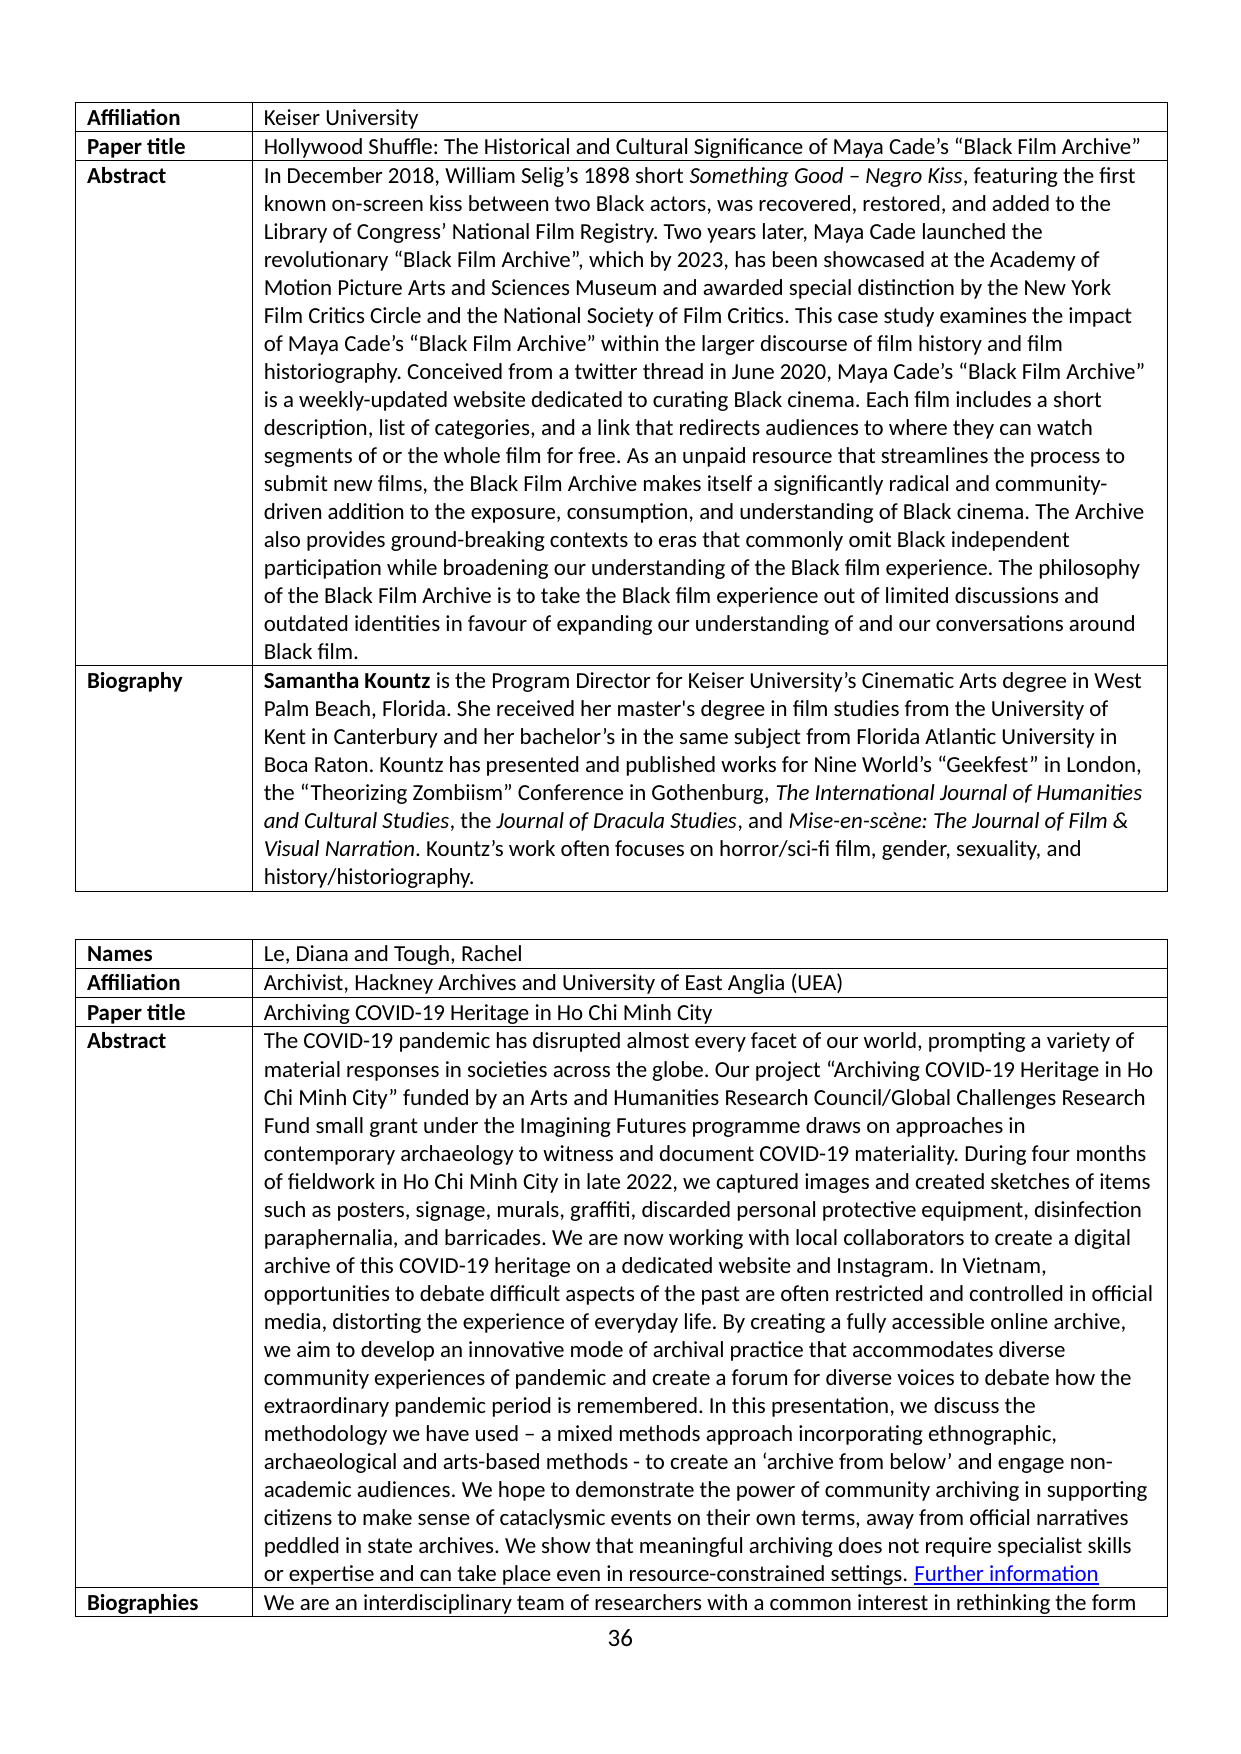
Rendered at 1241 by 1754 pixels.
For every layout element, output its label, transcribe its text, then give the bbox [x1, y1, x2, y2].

table_cell Archiving COVID-19 Heritage in Ho Chi Minh City [253, 998, 1167, 1026]
table_header Names [76, 940, 252, 967]
table_cell Abstract [76, 161, 252, 665]
table_cell Keiser University [253, 103, 1167, 131]
table_cell Abstract [76, 1027, 252, 1587]
table_cell Affiliation [76, 103, 252, 131]
table_cell Archivist, Hackney Archives and University of East Anglia (UEA) [253, 969, 1167, 997]
table_cell Affiliation [76, 969, 252, 997]
table_cell Samantha Kountz is the Program Director for Keiser University’s Cinematic Arts degree in West Palm Beach, Florida. She received her master's degree in film studies from the University of Kent in Canterbury and her bachelor’s in the same subject from Florida Atlantic University in Boca Raton. Kountz has presented and published works for Nine World’s “Geekfest” in London, the “Theorizing Zombiism” Conference in Gothenburg, The International Journal of Humanities and Cultural Studies, the Journal of Dracula Studies, and Mise-en-scène: The Journal of Film & Visual Narration. Kountz’s work often focuses on horror/sci-fi film, gender, sexuality, and history/historiography. [253, 666, 1167, 891]
table_cell Paper title [76, 998, 252, 1026]
table_header Le, Diana and Tough, Rachel [253, 940, 1167, 967]
table_cell Biographies [76, 1588, 252, 1616]
table_cell Biography [76, 666, 252, 891]
table_cell In December 2018, William Selig’s 1898 short Something Good – Negro Kiss, featuring the first known on-screen kiss between two Black actors, was recovered, restored, and added to the Library of Congress’ National Film Registry. Two years later, Maya Cade launched the revolutionary “Black Film Archive”, which by 2023, has been showcased at the Academy of Motion Picture Arts and Sciences Museum and awarded special distinction by the New York Film Critics Circle and the National Society of Film Critics. This case study examines the impact of Maya Cade’s “Black Film Archive” within the larger discourse of film history and film historiography. Conceived from a twitter thread in June 2020, Maya Cade’s “Black Film Archive” is a weekly-updated website dedicated to curating Black cinema. Each film includes a short description, list of categories, and a link that redirects audiences to where they can watch segments of or the whole film for free. As an unpaid resource that streamlines the process to submit new films, the Black Film Archive makes itself a significantly radical and community-driven addition to the exposure, consumption, and understanding of Black cinema. The Archive also provides ground-breaking contexts to eras that commonly omit Black independent participation while broadening our understanding of the Black film experience. The philosophy of the Black Film Archive is to take the Black film experience out of limited discussions and outdated identities in favour of expanding our understanding of and our conversations around Black film. [253, 161, 1167, 665]
table_cell The COVID-19 pandemic has disrupted almost every facet of our world, prompting a variety of material responses in societies across the globe. Our project “Archiving COVID-19 Heritage in Ho Chi Minh City” funded by an Arts and Humanities Research Council/Global Challenges Research Fund small grant under the Imagining Futures programme draws on approaches in contemporary archaeology to witness and document COVID-19 materiality. During four months of fieldwork in Ho Chi Minh City in late 2022, we captured images and created sketches of items such as posters, signage, murals, graffiti, discarded personal protective equipment, disinfection paraphernalia, and barricades. We are now working with local collaborators to create a digital archive of this COVID-19 heritage on a dedicated website and Instagram. In Vietnam, opportunities to debate difficult aspects of the past are often restricted and controlled in official media, distorting the experience of everyday life. By creating a fully accessible online archive, we aim to develop an innovative mode of archival practice that accommodates diverse community experiences of pandemic and create a forum for diverse voices to debate how the extraordinary pandemic period is remembered. In this presentation, we discuss the methodology we have used – a mixed methods approach incorporating ethnographic, archaeological and arts-based methods - to create an ‘archive from below’ and engage non-academic audiences. We hope to demonstrate the power of community archiving in supporting citizens to make sense of cataclysmic events on their own terms, away from official narratives peddled in state archives. We show that meaningful archiving does not require specialist skills or expertise and can take place even in resource-constrained settings. Further information [253, 1027, 1167, 1587]
table_cell Hollywood Shuffle: The Historical and Cultural Significance of Maya Cade’s “Black Film Archive” [253, 132, 1167, 160]
table_cell Paper title [76, 132, 252, 160]
